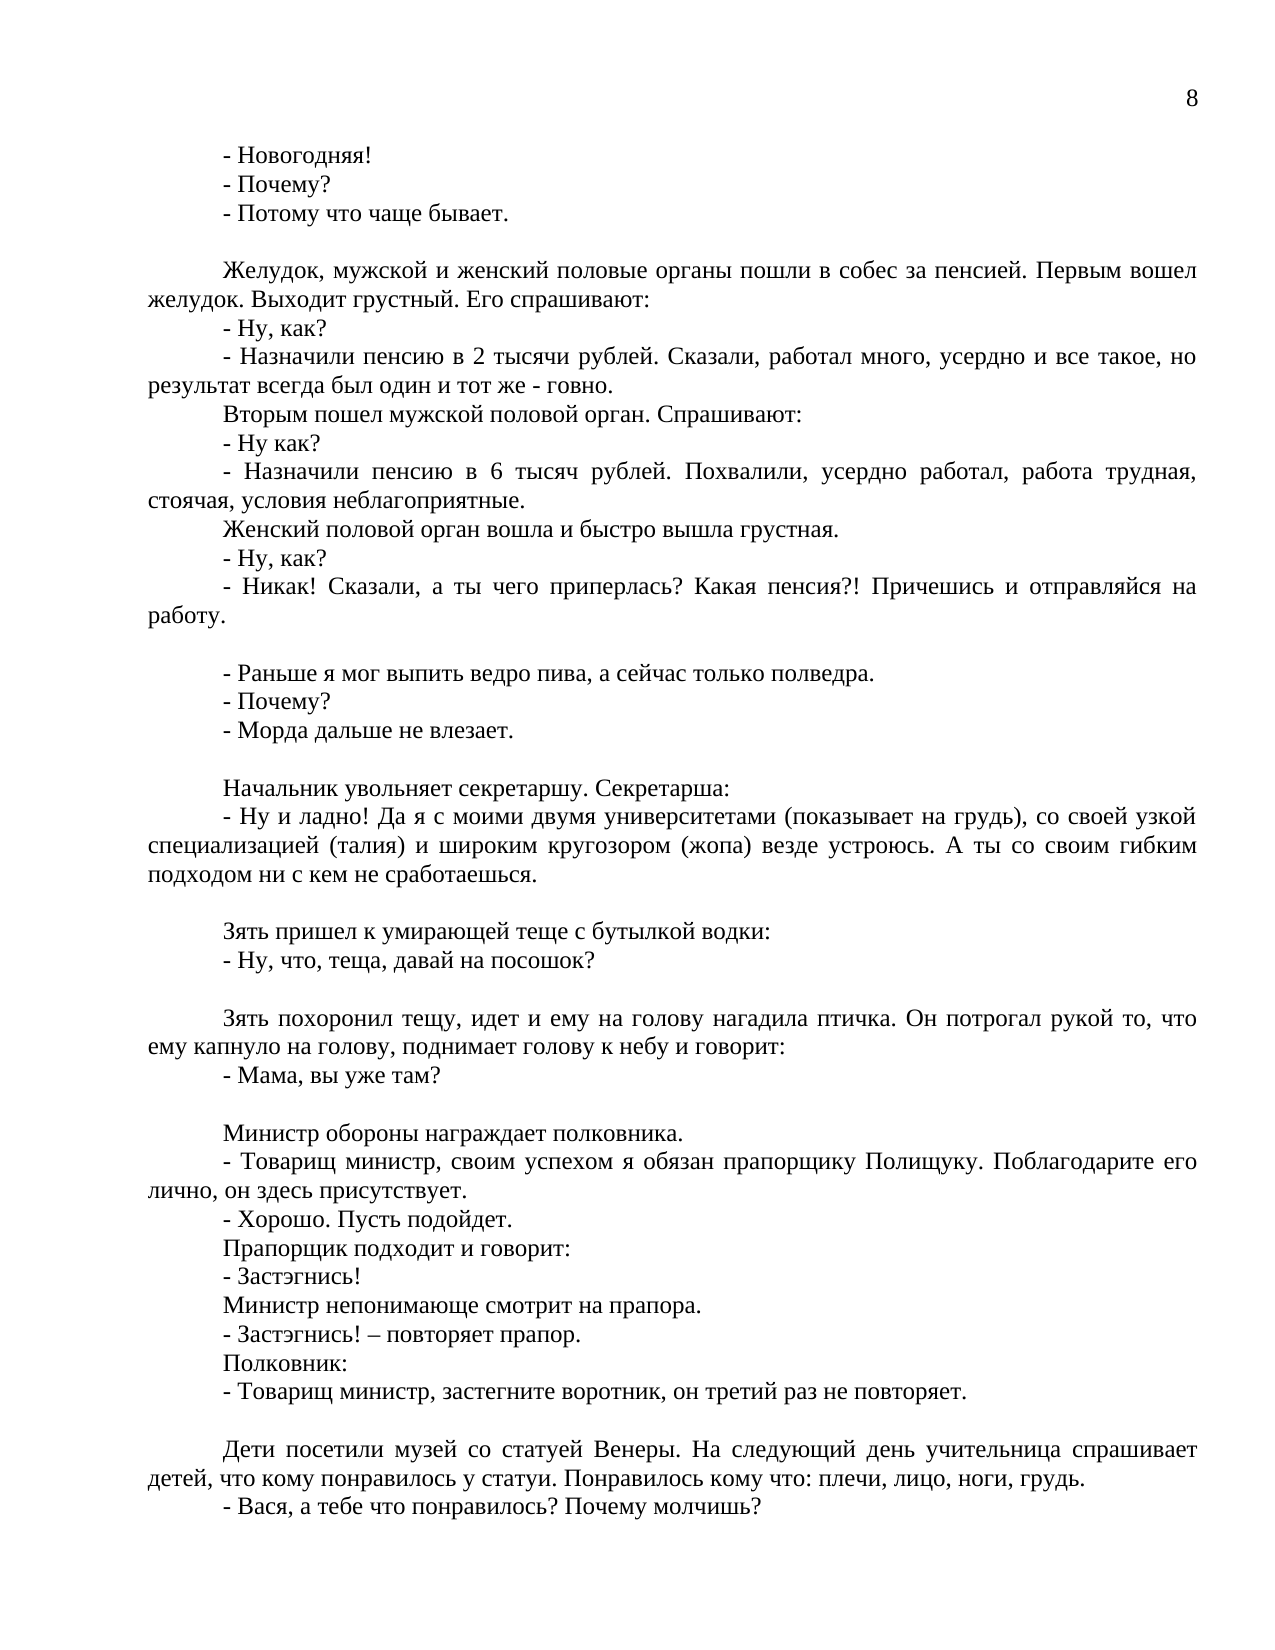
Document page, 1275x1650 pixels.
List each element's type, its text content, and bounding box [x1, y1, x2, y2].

text - Ну и ладно! Да я с моими двумя университетами (показывает на грудь), со своей узкой специализацией (талия) и широким кругозором (жопа) везде устроюсь. А ты со своим гибким подходом ни с кем не сработаешься. [148, 801, 1198, 888]
text Полковник: [148, 1348, 1198, 1376]
text - Вася, а тебе что понравилось? Почему молчишь? [148, 1491, 1198, 1520]
text Зять пришел к умирающей теще с бутылкой водки: [148, 916, 1198, 945]
text - Раньше я мог выпить ведро пива, а сейчас только полведра. [148, 658, 1198, 686]
text Женский половой орган вошла и быстро вышла грустная. [148, 514, 1198, 543]
text - Товарищ министр, своим успехом я обязан прапорщику Полищуку. Поблагодарите его лично, он здесь присутствует. [148, 1146, 1198, 1204]
text - Застэгнись! [148, 1261, 1198, 1290]
text Желудок, мужской и женский половые органы пошли в собес за пенсией. Первым вошел желудок. Выходит грустный. Его спрашивают: [148, 255, 1198, 313]
text Прапорщик подходит и говорит: [148, 1233, 1198, 1261]
text - Хорошо. Пусть подойдет. [148, 1204, 1198, 1233]
text Зять похоронил тещу, идет и ему на голову нагадила птичка. Он потрогал рукой то, что ему капнуло на голову, поднимает голову к небу и говорит: [148, 1003, 1198, 1060]
text Министр обороны награждает полковника. [148, 1118, 1198, 1146]
text - Почему? [148, 169, 1198, 198]
text - Почему? [148, 686, 1198, 715]
text - Ну, что, теща, давай на посошок? [148, 945, 1198, 974]
text - Мама, вы уже там? [148, 1060, 1198, 1089]
text - Никак! Сказали, а ты чего приперлась? Какая пенсия?! Причешись и отправляйся на работу. [148, 571, 1198, 629]
text - Товарищ министр, застегните воротник, он третий раз не повторяет. [148, 1376, 1198, 1405]
text - Назначили пенсию в 2 тысячи рублей. Сказали, работал много, усердно и все такое, но результат всегда был один и тот же - говно. [148, 341, 1198, 399]
text Начальник увольняет секретаршу. Секретарша: [148, 773, 1198, 801]
text - Застэгнись! – повторяет прапор. [148, 1319, 1198, 1348]
text Министр непонимающе смотрит на прапора. [148, 1290, 1198, 1319]
text - Морда дальше не влезает. [148, 715, 1198, 744]
text - Назначили пенсию в 6 тысяч рублей. Похвалили, усердно работал, работа трудная, стоячая, условия неблагоприятные. [148, 456, 1198, 514]
text - Потому что чаще бывает. [148, 198, 1198, 226]
text - Ну, как? [148, 543, 1198, 571]
text - Ну, как? [148, 313, 1198, 341]
text - Ну как? [148, 428, 1198, 456]
text - Новогодняя! [148, 140, 1198, 169]
text Дети посетили музей со статуей Венеры. На следующий день учительница спрашивает детей, что кому понравилось у статуи. Понравилось кому что: плечи, лицо, ноги, грудь. [148, 1434, 1198, 1491]
text Вторым пошел мужской половой орган. Спрашивают: [148, 399, 1198, 428]
